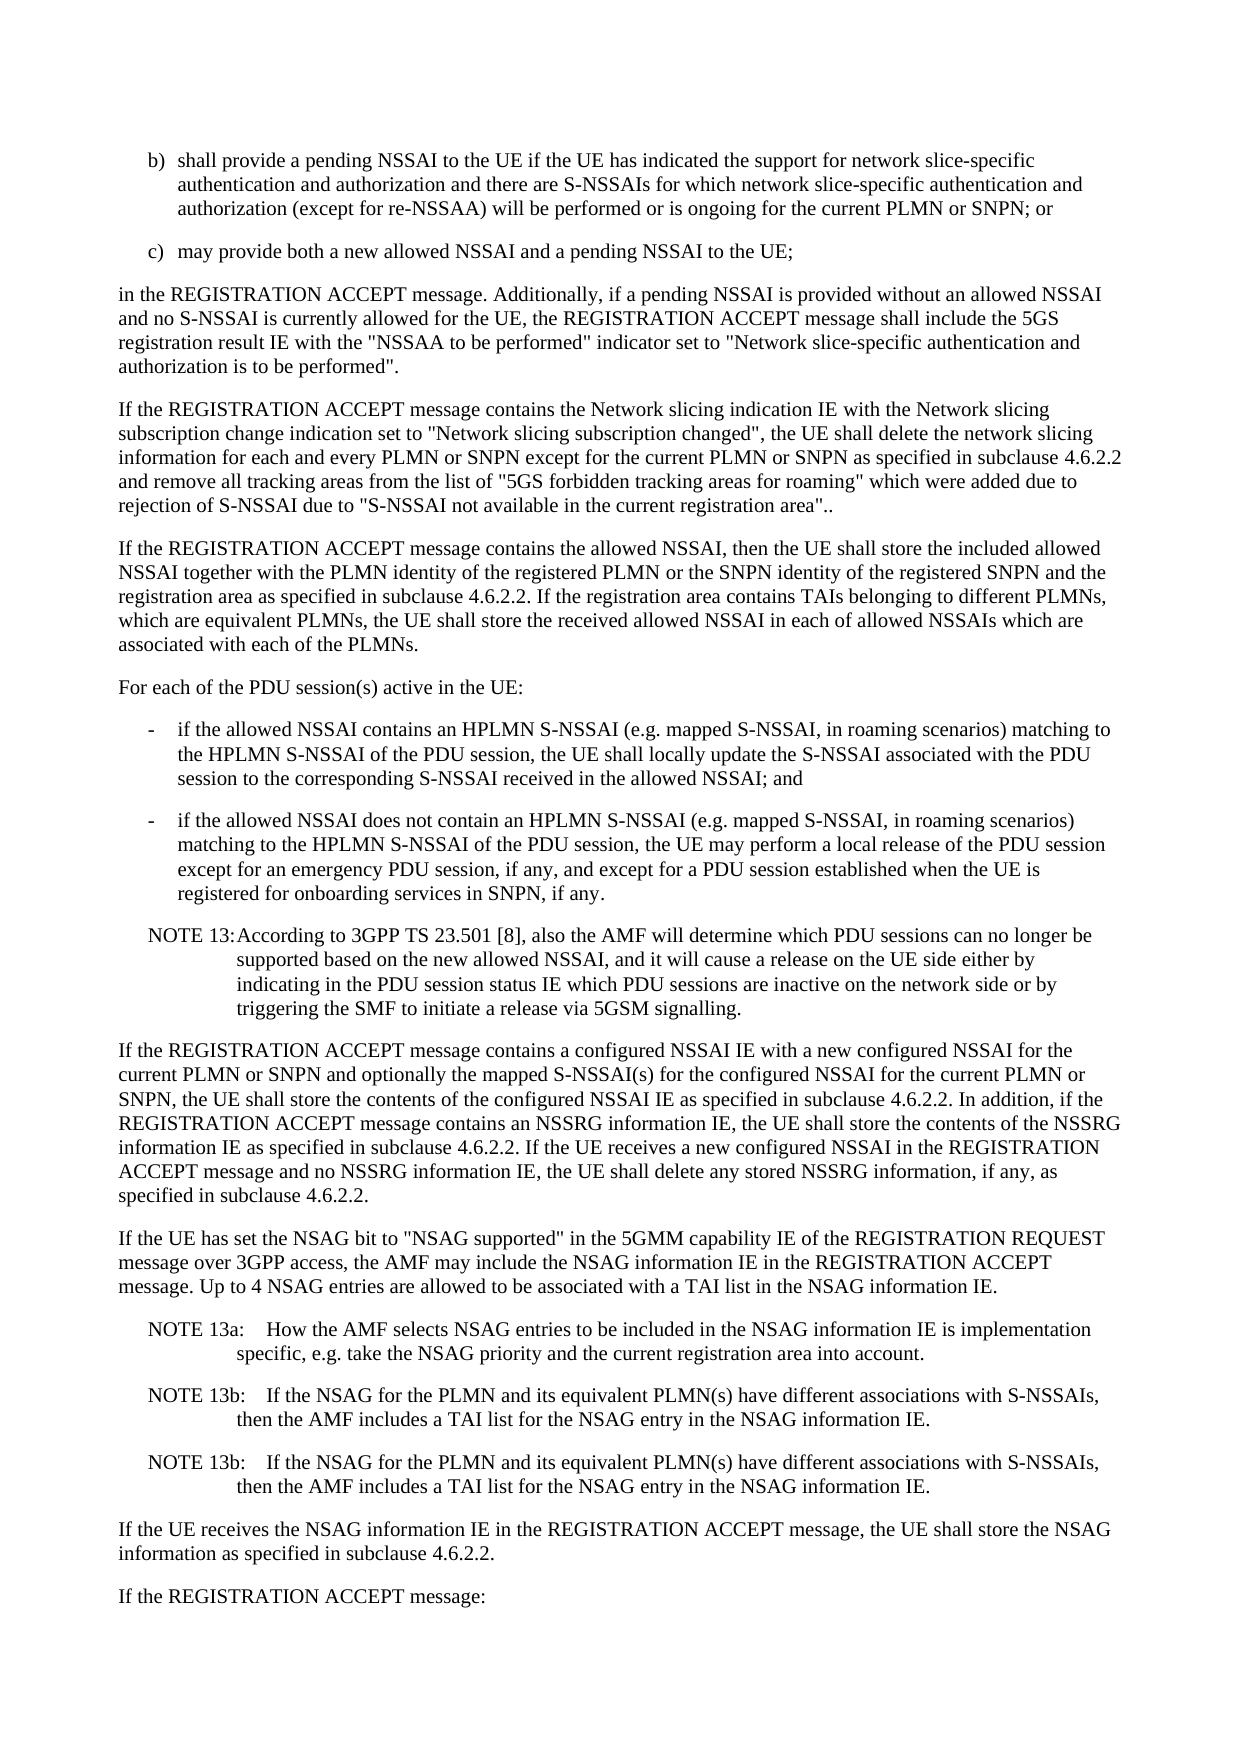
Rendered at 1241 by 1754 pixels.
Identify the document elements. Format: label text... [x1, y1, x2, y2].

text If the REGISTRATION ACCEPT message: [118, 1584, 1122, 1608]
text - if the allowed NSSAI does not contain an HPLMN S-NSSAI (e.g. mapped S-NSSAI, in roaming scenarios) matching to the HPLMN S-NSSAI of the PDU session, the UE may perform a local release of the PDU session except for an emergency PDU session, if any, and except for a PDU session established when the UE is registered for onboarding services in SNPN, if any. [148, 808, 1122, 904]
text NOTE 13b: If the NSAG for the PLMN and its equivalent PLMN(s) have different associations with S-NSSAIs, then the AMF includes a TAI list for the NSAG entry in the NSAG information IE. [148, 1450, 1122, 1498]
text If the REGISTRATION ACCEPT message contains a configured NSSAI IE with a new configured NSSAI for the current PLMN or SNPN and optionally the mapped S-NSSAI(s) for the configured NSSAI for the current PLMN or SNPN, the UE shall store the contents of the configured NSSAI IE as specified in subclause 4.6.2.2. In addition, if the REGISTRATION ACCEPT message contains an NSSRG information IE, the UE shall store the contents of the NSSRG information IE as specified in subclause 4.6.2.2. If the UE receives a new configured NSSAI in the REGISTRATION ACCEPT message and no NSSRG information IE, the UE shall delete any stored NSSRG information, if any, as specified in subclause 4.6.2.2. [118, 1038, 1122, 1207]
text For each of the PDU session(s) active in the UE: [118, 674, 1122, 699]
text NOTE 13b: If the NSAG for the PLMN and its equivalent PLMN(s) have different associations with S-NSSAIs, then the AMF includes a TAI list for the NSAG entry in the NSAG information IE. [148, 1383, 1122, 1431]
text NOTE 13: According to 3GPP TS 23.501 [8], also the AMF will determine which PDU sessions can no longer be supported based on the new allowed NSSAI, and it will cause a release on the UE side either by indicating in the PDU session status IE which PDU sessions are inactive on the network side or by triggering the SMF to initiate a release via 5GSM signalling. [148, 923, 1122, 1019]
text NOTE 13a: How the AMF selects NSAG entries to be included in the NSAG information IE is implementation specific, e.g. take the NSAG priority and the current registration area into account. [148, 1316, 1122, 1364]
text If the UE has set the NSAG bit to "NSAG supported" in the 5GMM capability IE of the REGISTRATION REQUEST message over 3GPP access, the AMF may include the NSAG information IE in the REGISTRATION ACCEPT message. Up to 4 NSAG entries are allowed to be associated with a TAI list in the NSAG information IE. [118, 1226, 1122, 1298]
text If the REGISTRATION ACCEPT message contains the Network slicing indication IE with the Network slicing subscription change indication set to "Network slicing subscription changed", the UE shall delete the network slicing information for each and every PLMN or SNPN except for the current PLMN or SNPN as specified in subclause 4.6.2.2 and remove all tracking areas from the list of "5GS forbidden tracking areas for roaming" which were added due to rejection of S-NSSAI due to "S-NSSAI not available in the current registration area".. [118, 396, 1122, 517]
text If the REGISTRATION ACCEPT message contains the allowed NSSAI, then the UE shall store the included allowed NSSAI together with the PLMN identity of the registered PLMN or the SNPN identity of the registered SNPN and the registration area as specified in subclause 4.6.2.2. If the registration area contains TAIs belonging to different PLMNs, which are equivalent PLMNs, the UE shall store the received allowed NSSAI in each of allowed NSSAIs which are associated with each of the PLMNs. [118, 536, 1122, 656]
text If the UE receives the NSAG information IE in the REGISTRATION ACCEPT message, the UE shall store the NSAG information as specified in subclause 4.6.2.2. [118, 1517, 1122, 1565]
text b) shall provide a pending NSSAI to the UE if the UE has indicated the support for network slice-specific authentication and authorization and there are S-NSSAIs for which network slice-specific authentication and authorization (except for re-NSSAA) will be performed or is ongoing for the current PLMN or SNPN; or [148, 148, 1122, 220]
text c) may provide both a new allowed NSSAI and a pending NSSAI to the UE; [148, 239, 1122, 263]
text in the REGISTRATION ACCEPT message. Additionally, if a pending NSSAI is provided without an allowed NSSAI and no S-NSSAI is currently allowed for the UE, the REGISTRATION ACCEPT message shall include the 5GS registration result IE with the "NSSAA to be performed" indicator set to "Network slice-specific authentication and authorization is to be performed". [118, 281, 1122, 378]
text - if the allowed NSSAI contains an HPLMN S-NSSAI (e.g. mapped S-NSSAI, in roaming scenarios) matching to the HPLMN S-NSSAI of the PDU session, the UE shall locally update the S-NSSAI associated with the PDU session to the corresponding S-NSSAI received in the allowed NSSAI; and [148, 717, 1122, 789]
